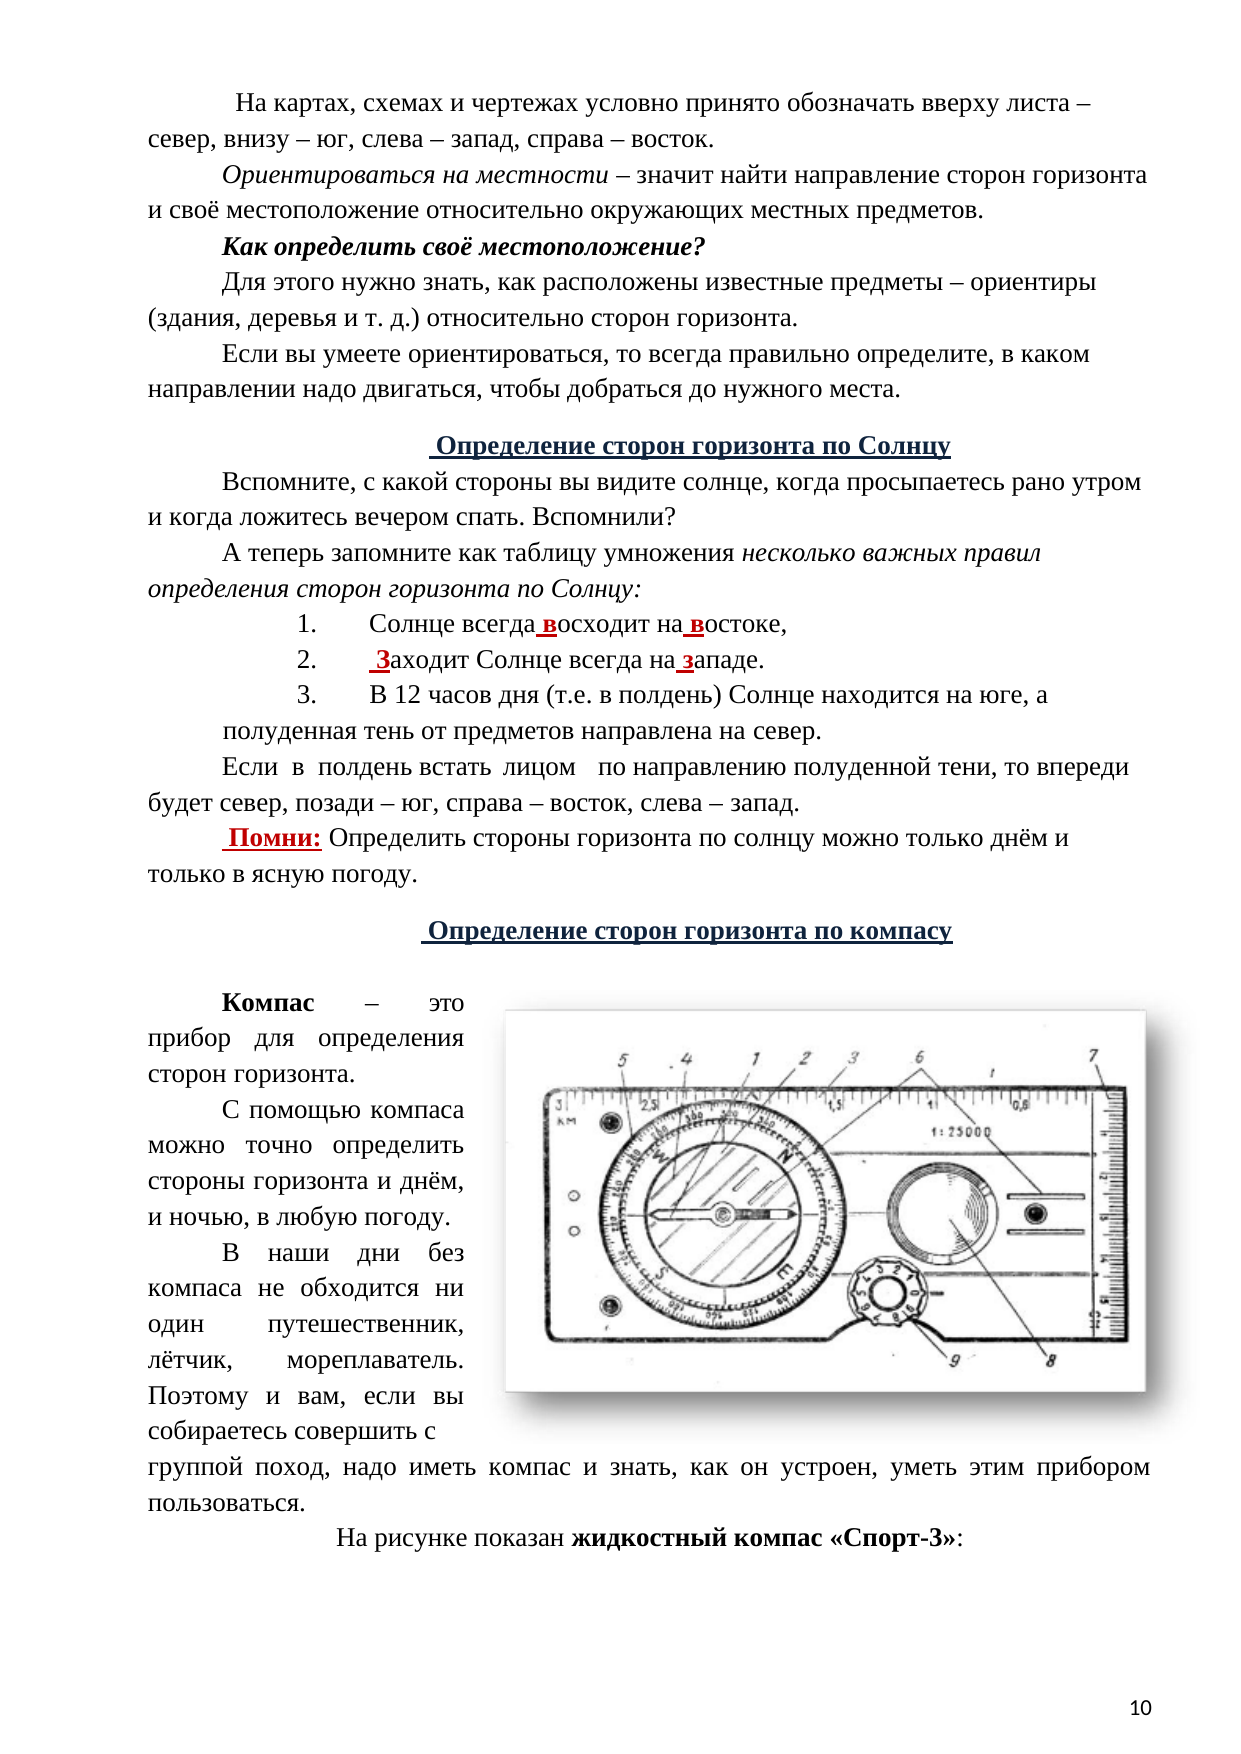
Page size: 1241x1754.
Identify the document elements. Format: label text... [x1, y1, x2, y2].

text Если в полдень встать лицом по направлению полуденной тени, то впереди будет север, позади – юг, справа – восток, слева – запад. [148, 750, 1151, 817]
text группой поход, надо иметь компас и знать, как он устроен, уметь этим прибором пользоваться. [148, 1450, 1152, 1517]
text Вспомните, с какой стороны вы видите солнце, когда просыпаетесь рано утром и когда ложитесь вечером спать. Вспомнили? [148, 465, 1151, 532]
subtitle Как определить своё местоположение? [222, 229, 1240, 261]
list Заходит Солнце всегда на западе. [297, 643, 1240, 674]
list Солнце всегда восходит на востоке, [297, 608, 1240, 638]
text Если вы умеете ориентироваться, то всегда правильно определите, в каком направлении надо двигаться, чтобы добраться до нужного места. [148, 337, 1151, 403]
text А теперь запомните как таблицу умножения несколько важных правил определения сторон горизонта по Солнцу: [148, 536, 1151, 603]
text На рисунке показан жидкостный компас «Спорт-3»: [336, 1522, 1240, 1553]
text Определение сторон горизонта по компасу [133, 914, 1240, 945]
text С помощью компаса можно точно определить стороны горизонта и днём, и ночью, в любую погоду. [148, 1093, 464, 1231]
text Ориентироваться на местности – значит найти направление сторон горизонта и своё местоположение относительно окружающих местных предметов. [148, 158, 1152, 225]
text Определение сторон горизонта по Солнцу [429, 429, 1240, 460]
text В наши дни без компаса не обходится ни один путешественник, лётчик, мореплаватель. Поэтому и вам, если вы собираетесь совершить с [148, 1236, 464, 1446]
text Для этого нужно знать, как расположены известные предметы – ориентиры (здания, деревья и т. д.) относительно сторон горизонта. [148, 265, 1151, 332]
list В 12 часов дня (т.е. в полдень) Солнце находится на юге, а полуденная тень от предметов направлена на север. [223, 679, 1151, 746]
text Компас – это прибор для определения сторон горизонта. [148, 986, 464, 1088]
picture [482, 990, 1200, 1444]
text Помни: Определить стороны горизонта по солнцу можно только днём и только в ясную погоду. [148, 822, 1151, 888]
text На картах, схемах и чертежах условно принято обозначать вверху листа – север, внизу – юг, слева – запад, справа – восток. [148, 86, 1151, 153]
